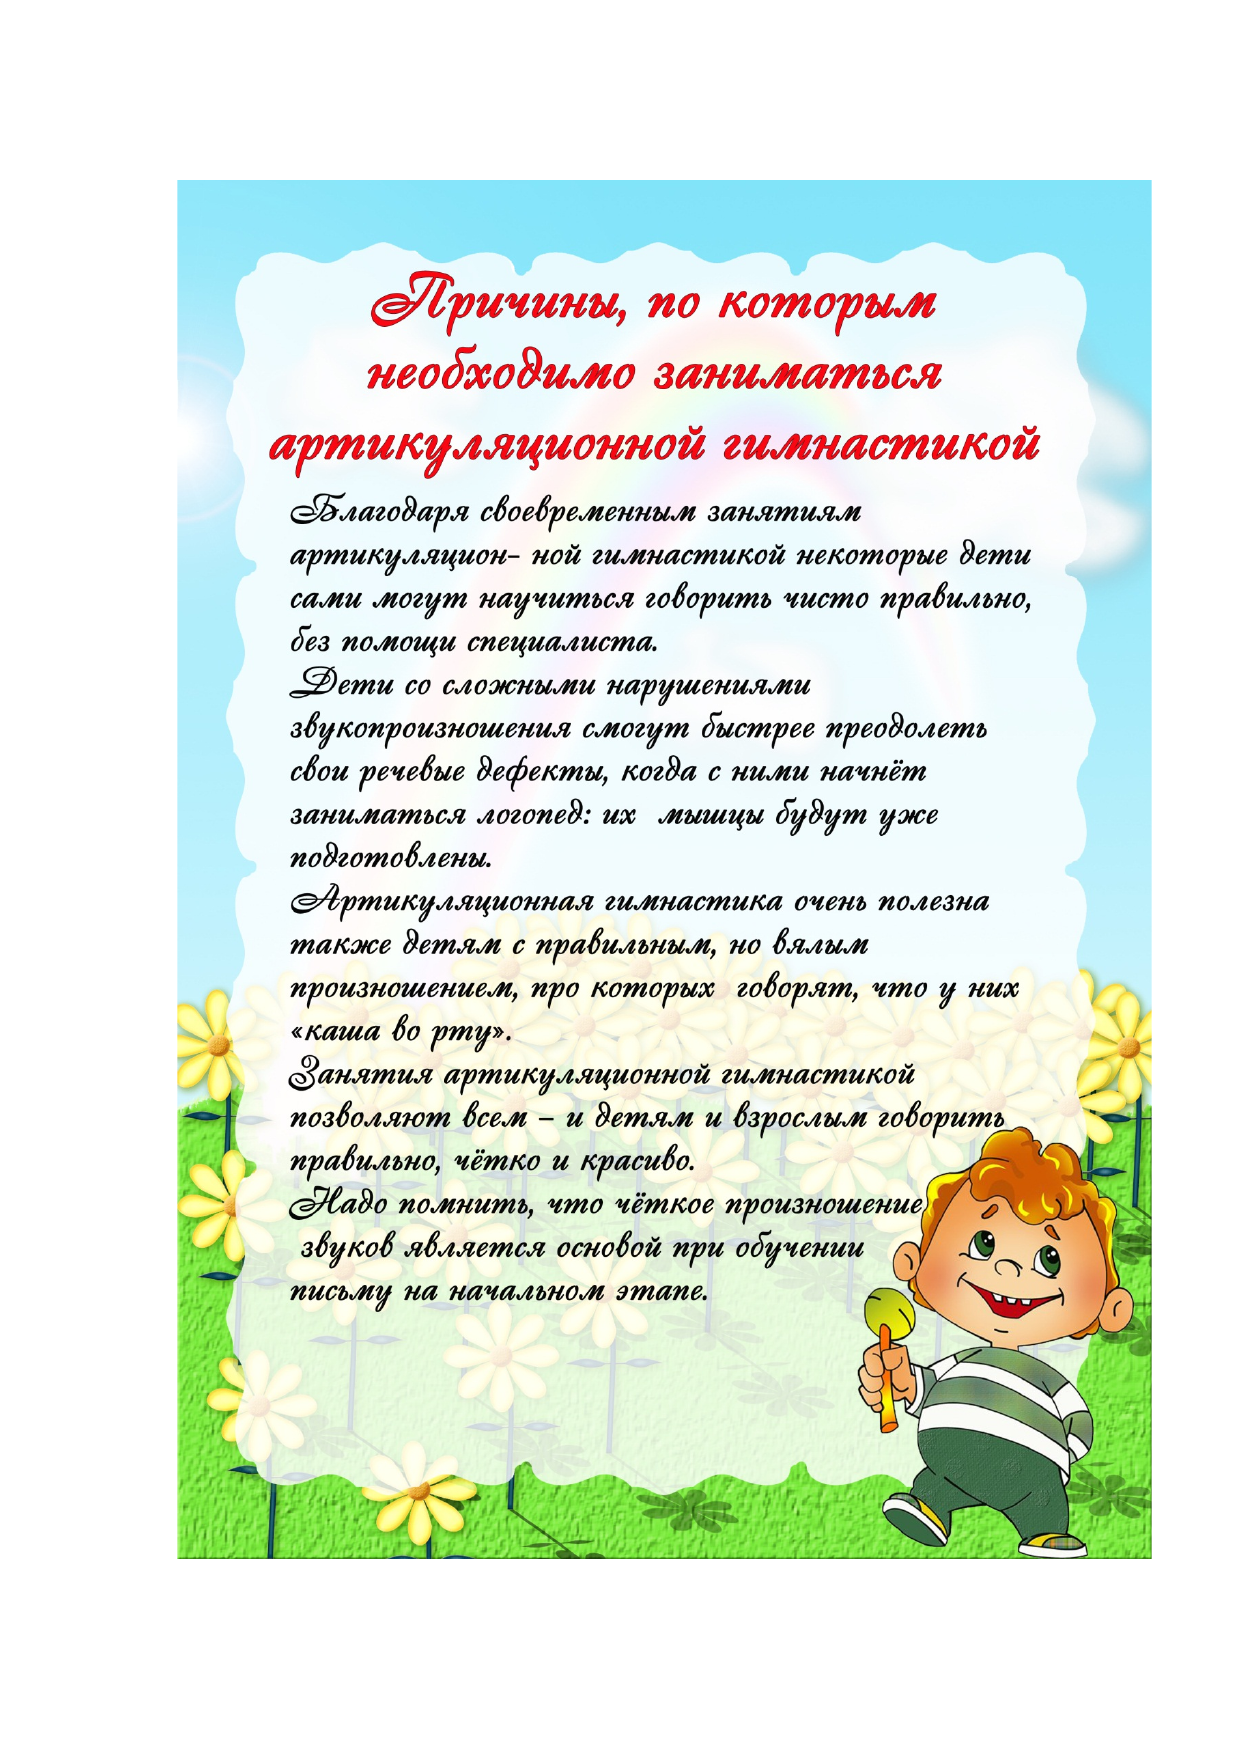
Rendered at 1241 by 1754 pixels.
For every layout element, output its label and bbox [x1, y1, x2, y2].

picture [177, 180, 1152, 1559]
